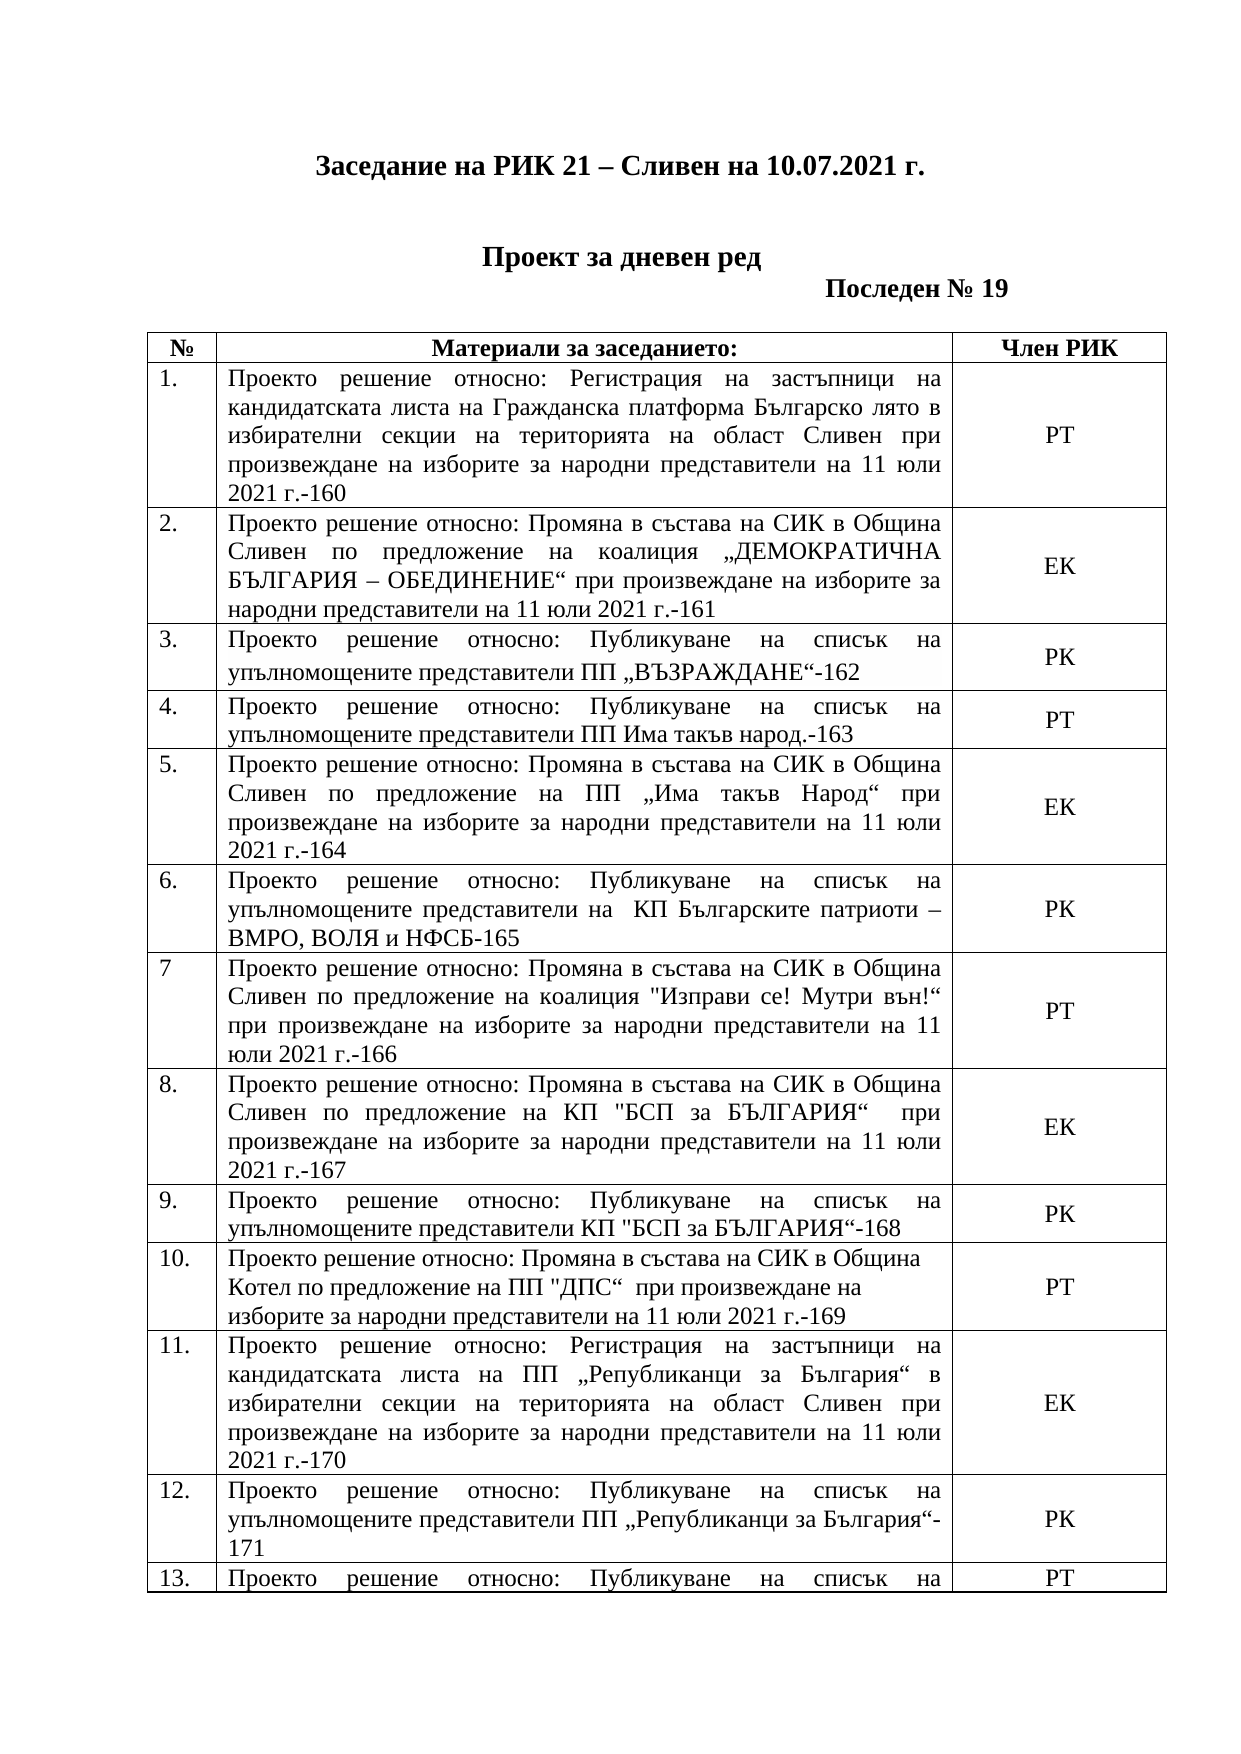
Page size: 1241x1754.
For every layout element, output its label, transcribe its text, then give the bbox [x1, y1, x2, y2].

text Заседание на РИК 21 – Сливен на 10.07.2021 г. [148, 148, 1093, 181]
table_cell 11. [148, 1331, 216, 1474]
text Последен № 19 [148, 272, 1096, 303]
table_cell РК [953, 865, 1166, 952]
table_cell Проекто решение относно: Промяна в състава на СИК в Община Сливен по предложение на коалиция „ДЕМОКРАТИЧНА БЪЛГАРИЯ – ОБЕДИНЕНИЕ“ при произвеждане на изборите за народни представители на 11 юли 2021 г.-161 [217, 508, 952, 623]
table_cell [148, 508, 216, 623]
table_cell 9. [148, 1185, 216, 1242]
table_cell Проекто решение относно: Публикуване на списък на упълномощените представители на КП Българските патриоти – ВМРО, ВОЛЯ и НФСБ-165 [217, 865, 952, 952]
table_cell Проекто решение относно: Регистрация на застъпници на кандидатската листа на ПП „Републиканци за България“ в избирателни секции на територията на област Сливен при произвеждане на изборите за народни представители на 11 юли 2021 г.-170 [217, 1331, 952, 1474]
table_cell ЕК [953, 749, 1166, 864]
table_cell 8. [148, 1069, 216, 1184]
table_cell РТ [953, 691, 1166, 748]
table_cell Проекто решение относно: Промяна в състава на СИК в Община Сливен по предложение на ПП „Има такъв Народ“ при произвеждане на изборите за народни представители на 11 юли 2021 г.-164 [217, 749, 952, 864]
table_cell РТ [953, 1563, 1166, 1591]
table_cell ЕК [953, 508, 1166, 623]
table_cell Проекто решение относно: Промяна в състава на СИК в Община Котел по предложение на ПП "ДПС“ при произвеждане на изборите за народни представители на 11 юли 2021 г.-169 [217, 1243, 952, 1329]
table_cell РК [953, 1475, 1166, 1562]
table_cell Проекто решение относно: Регистрация на застъпници на кандидатската листа на Гражданска платформа Българско лято в избирателни секции на територията на област Сливен при произвеждане на изборите за народни представители на 11 юли 2021 г.-160 [217, 363, 952, 507]
table_cell Проекто решение относно: Публикуване на списък на упълномощените представители ПП „ВЪЗРАЖДАНЕ“-162 [217, 624, 952, 690]
table_cell [148, 691, 216, 748]
table_cell 10. [148, 1243, 216, 1329]
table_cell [217, 1563, 952, 1591]
table_cell Проекто решение относно: Промяна в състава на СИК в Община Сливен по предложение на КП "БСП за БЪЛГАРИЯ“ при произвеждане на изборите за народни представители на 11 юли 2021 г.-167 [217, 1069, 952, 1184]
table_cell [148, 624, 216, 690]
table_header № [148, 333, 216, 362]
table_cell Проекто решение относно: Промяна в състава на СИК в Община Сливен по предложение на коалиция "Изправи се! Мутри вън!“ при произвеждане на изборите за народни представители на 11 юли 2021 г.-166 [217, 953, 952, 1068]
table_cell [148, 749, 216, 864]
table_cell Проекто решение относно: Публикуване на списък на упълномощените представители ПП „Републиканци за България“-171 [217, 1475, 952, 1562]
table_cell РТ [953, 1243, 1166, 1329]
table_cell 6. [148, 865, 216, 952]
table_cell РК [953, 1185, 1166, 1242]
table_cell [148, 363, 216, 507]
table_cell Проекто решение относно: Публикуване на списък на упълномощените представители ПП Има такъв народ.-163 [217, 691, 952, 748]
table_cell РК [953, 624, 1166, 690]
table_cell 7 [148, 953, 216, 1068]
table_cell 12. [148, 1475, 216, 1562]
table_cell ЕК [953, 1331, 1166, 1474]
table_cell Проекто решение относно: Публикуване на списък на упълномощените представители КП "БСП за БЪЛГАРИЯ“-168 [217, 1185, 952, 1242]
table_cell ЕК [953, 1069, 1166, 1184]
table_header Член РИК [953, 333, 1166, 362]
table_cell 13. [148, 1563, 216, 1591]
table_header Материали за заседанието: [217, 333, 952, 362]
text Проект за дневен ред [148, 239, 1096, 272]
table_cell РТ [953, 953, 1166, 1068]
table_cell РТ [953, 363, 1166, 507]
